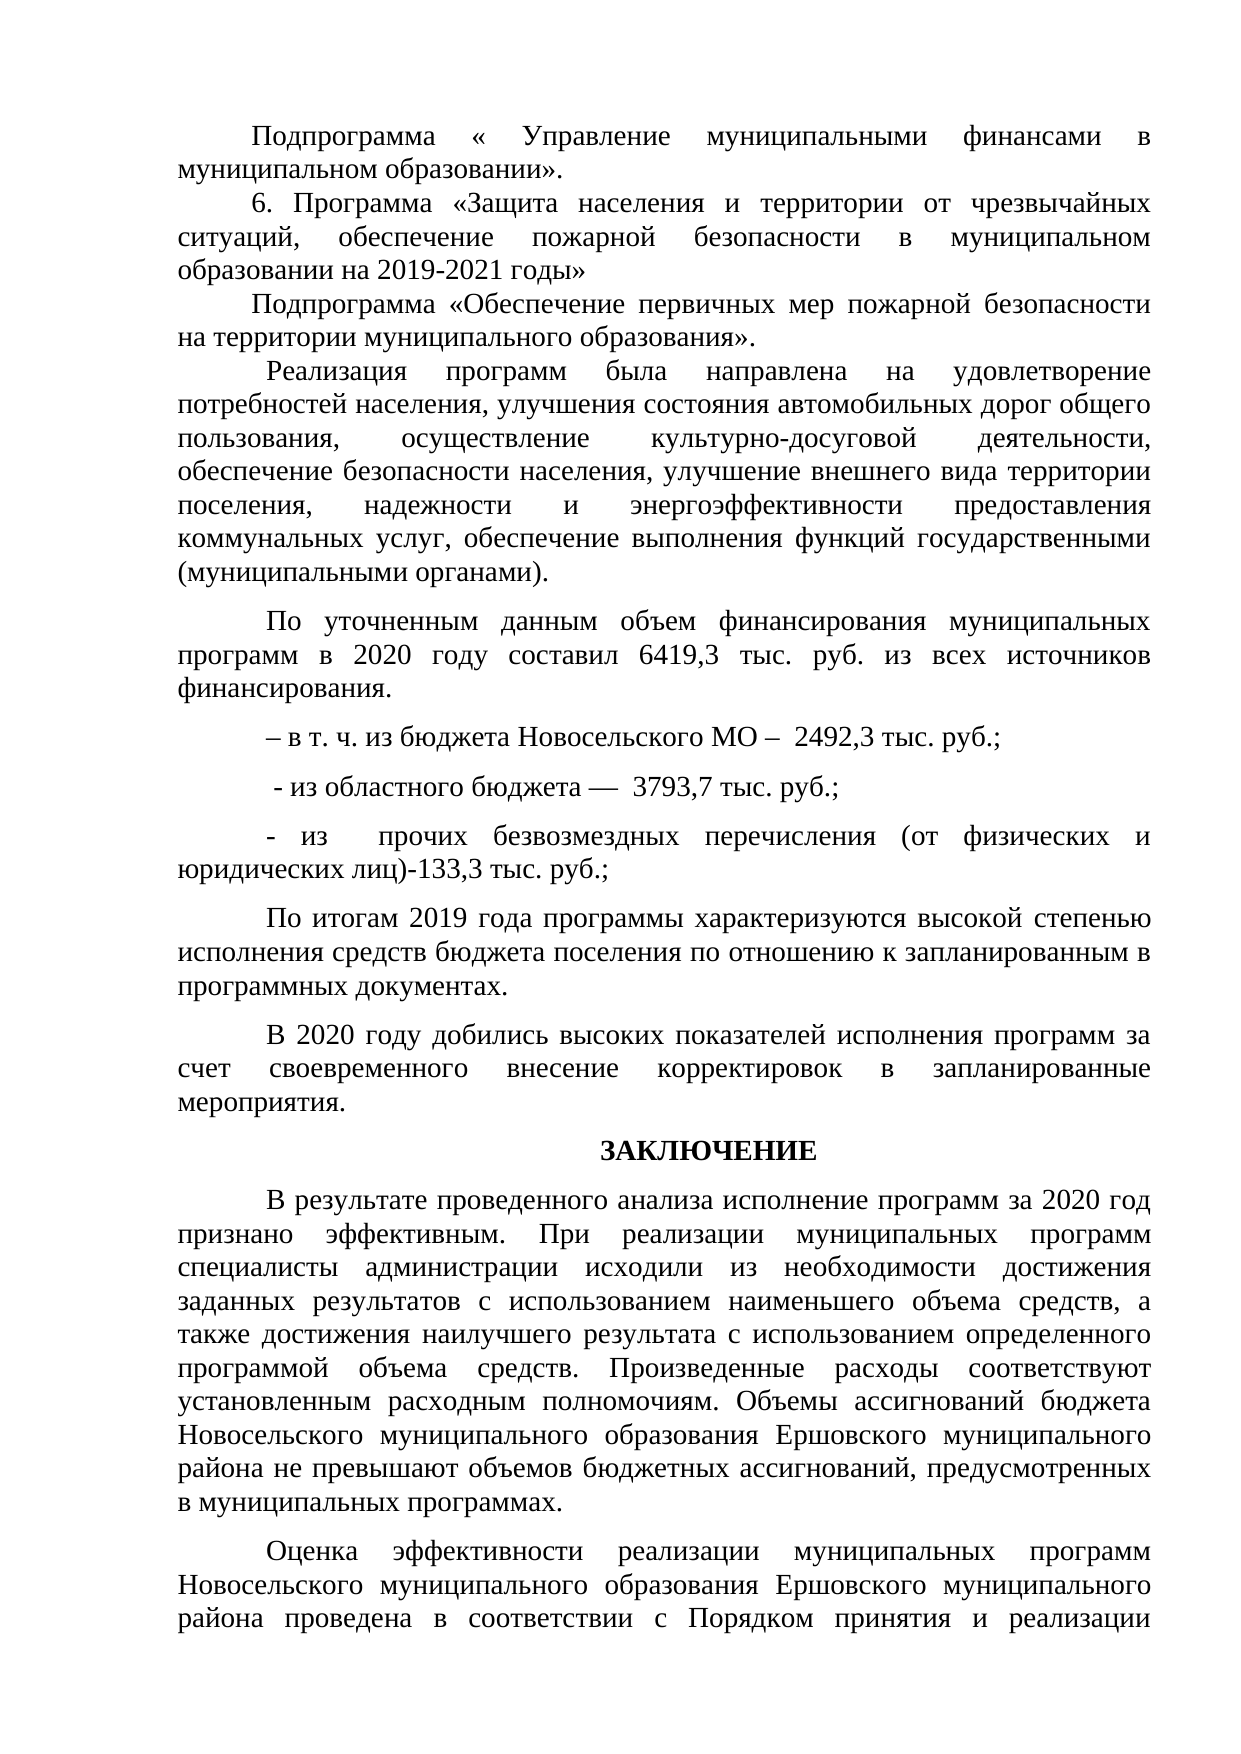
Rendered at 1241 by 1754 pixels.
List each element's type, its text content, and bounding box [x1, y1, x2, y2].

text ЗАКЛЮЧЕНИЕ [177, 1133, 1152, 1167]
text - из областного бюджета — 3793,7 тыс. руб.; [177, 769, 1152, 802]
text Реализация программ была направлена на удовлетворение потребностей населения, улучшения состояния автомобильных дорог общего пользования, осуществление культурно-досуговой деятельности, обеспечение безопасности населения, улучшение внешнего вида территории поселения, надежности и энергоэффективности предоставления коммунальных услуг, обеспечение выполнения функций государственными (муниципальными органами). [177, 353, 1152, 588]
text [177, 1533, 1152, 1634]
text - из прочих безвозмездных перечисления (от физических и юридических лиц)-133,3 тыс. руб.; [177, 818, 1152, 885]
text В 2020 году добились высоких показателей исполнения программ за счет своевременного внесение корректировок в запланированные мероприятия. [177, 1017, 1152, 1117]
text – в т. ч. из бюджета Новосельского МО – 2492,3 тыс. руб.; [177, 719, 1152, 753]
text По уточненным данным объем финансирования муниципальных программ в 2020 году составил 6419,3 тыс. руб. из всех источников финансирования. [177, 603, 1152, 704]
text Подпрограмма « Управление муниципальными финансами в муниципальном образовании». [177, 118, 1152, 185]
text По итогам 2019 года программы характеризуются высокой степенью исполнения средств бюджета поселения по отношению к запланированным в программных документах. [177, 901, 1152, 1001]
text Подпрограмма «Обеспечение первичных мер пожарной безопасности на территории муниципального образования». [177, 286, 1152, 353]
text 6. Программа «Защита населения и территории от чрезвычайных ситуаций, обеспечение пожарной безопасности в муниципальном образовании на 2019-2021 годы» [177, 185, 1152, 286]
text В результате проведенного анализа исполнение программ за 2020 год признано эффективным. При реализации муниципальных программ специалисты администрации исходили из необходимости достижения заданных результатов с использованием наименьшего объема средств, а также достижения наилучшего результата с использованием определенного программой объема средств. Произведенные расходы соответствуют установленным расходным полномочиям. Объемы ассигнований бюджета Новосельского муниципального образования Ершовского муниципального района не превышают объемов бюджетных ассигнований, предусмотренных в муниципальных программах. [177, 1182, 1152, 1518]
